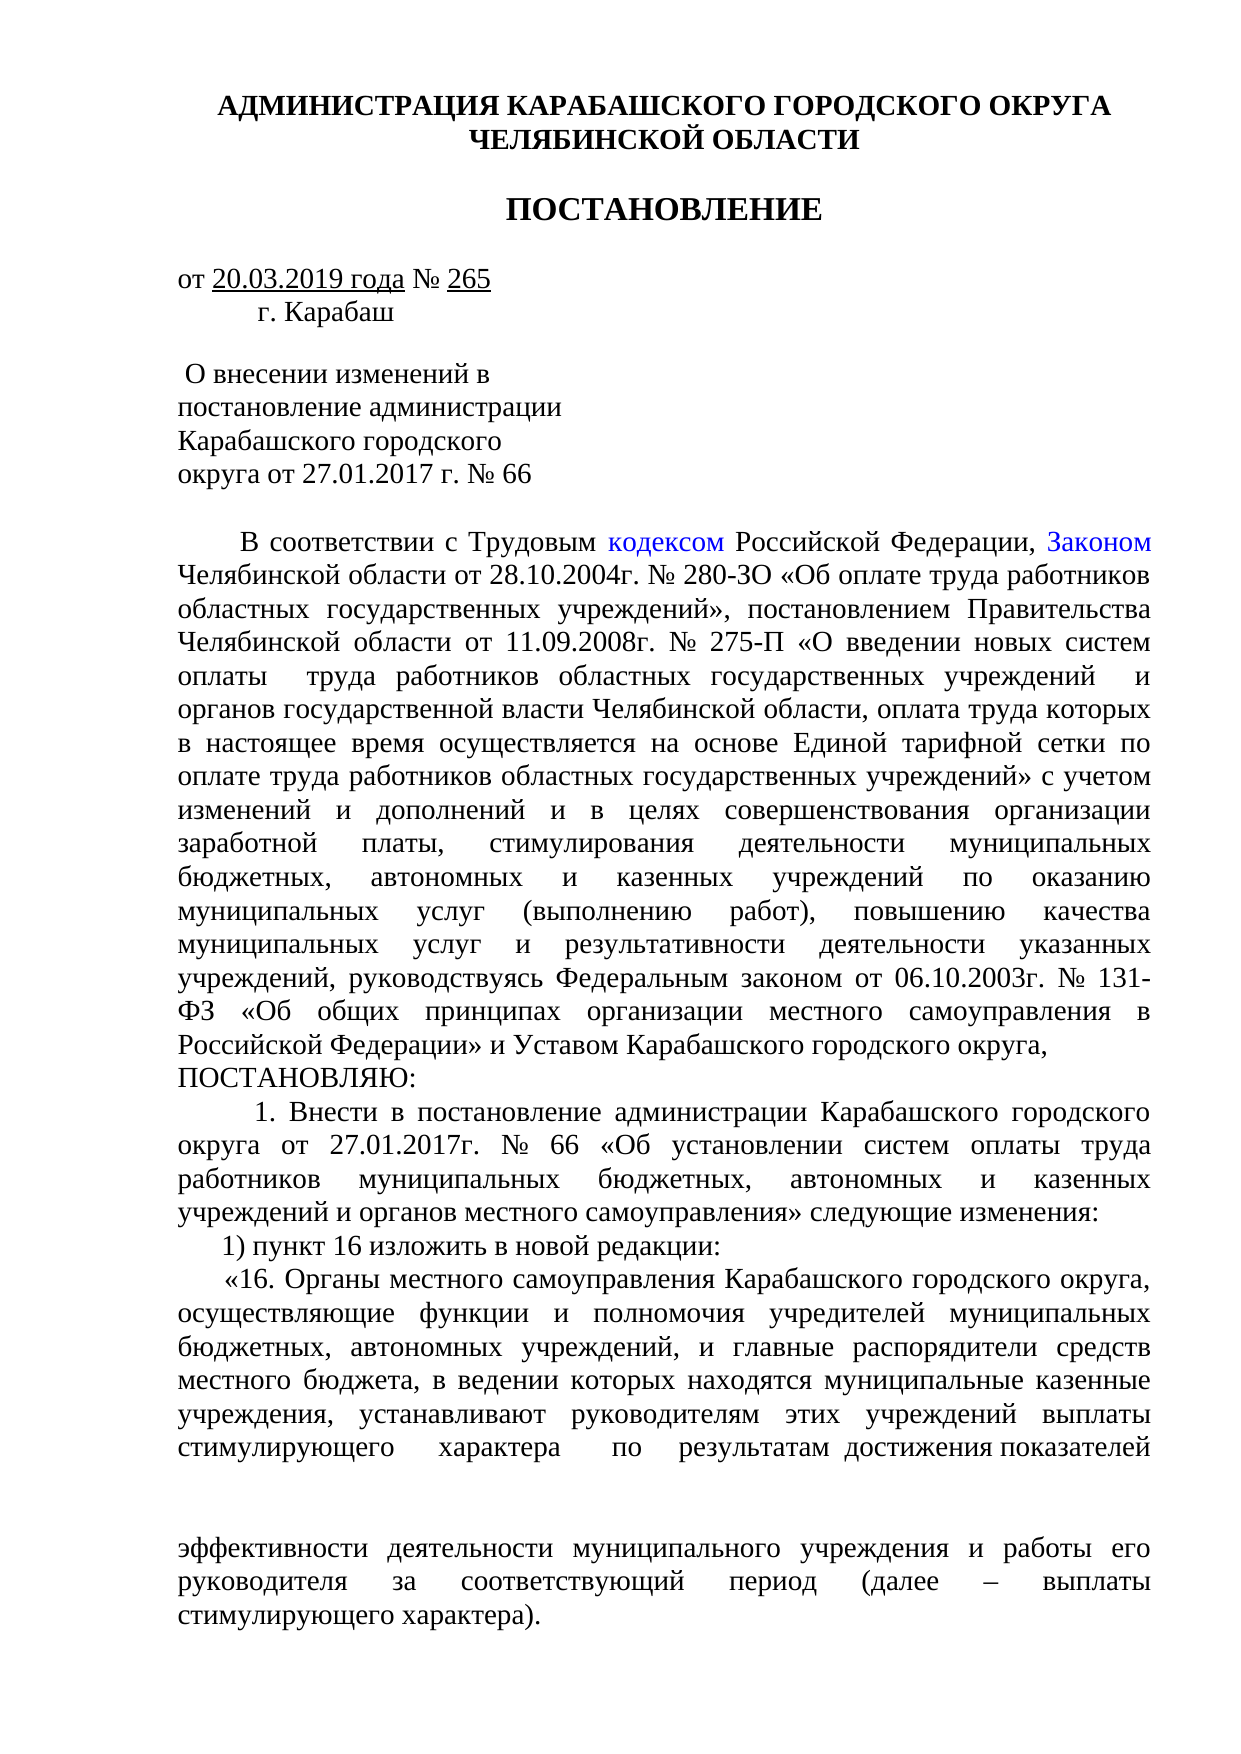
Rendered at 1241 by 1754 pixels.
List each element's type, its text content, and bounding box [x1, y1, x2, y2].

text Карабашского городского [177, 423, 1152, 457]
text В соответствии с Трудовым кодексом Российской Федерации, Законом Челябинской области от 28.10.2004г. № 280-ЗО «Об оплате труда работников областных государственных учреждений», постановлением Правительства Челябинской области от 11.09.2008г. № 275-П «О введении новых систем оплаты труда работников областных государственных учреждений и органов государственной власти Челябинской области, оплата труда которых в настоящее время осуществляется на основе Единой тарифной сетки по оплате труда работников областных государственных учреждений» с учетом изменений и дополнений и в целях совершенствования организации заработной платы, стимулирования деятельности муниципальных бюджетных, автономных и казенных учреждений по оказанию муниципальных услуг (выполнению работ), повышению качества муниципальных услуг и результативности деятельности указанных учреждений, руководствуясь Федеральным законом от 06.10.2003г. № 131-ФЗ «Об общих принципах организации местного самоуправления в Российской Федерации» и Уставом Карабашского городского округа, [177, 524, 1152, 1060]
text 1) пункт 16 изложить в новой редакции: [177, 1228, 1152, 1262]
text постановление администрации [177, 389, 1152, 423]
text «16. Органы местного самоуправления Карабашского городского округа, осуществляющие функции и полномочия учредителей муниципальных бюджетных, автономных учреждений, и главные распорядители средств местного бюджета, в ведении которых находятся муниципальные казенные учреждения, устанавливают руководителям этих учреждений выплаты стимулирующего характера по результатам достижения показателей [177, 1262, 1152, 1463]
text от 20.03.2019 года № 265 [177, 261, 1152, 294]
text ПОСТАНОВЛЕНИЕ [177, 189, 1152, 227]
text эффективности деятельности муниципального учреждения и работы его руководителя за соответствующий период (далее – выплаты стимулирующего характера). [177, 1530, 1152, 1631]
text О внесении изменений в [177, 356, 1152, 389]
text г. Карабаш [177, 294, 1152, 328]
text АДМИНИСТРАЦИЯ КАРАБАШСКОГО ГОРОДСКОГО ОКРУГА ЧЕЛЯБИНСКОЙ ОБЛАСТИ [177, 88, 1152, 156]
text ПОСТАНОВЛЯЮ: [177, 1060, 1152, 1094]
text 1. Внести в постановление администрации Карабашского городского округа от 27.01.2017г. № 66 «Об установлении систем оплаты труда работников муниципальных бюджетных, автономных и казенных учреждений и органов местного самоуправления» следующие изменения: [177, 1094, 1152, 1228]
text округа от 27.01.2017 г. № 66 [177, 457, 1152, 490]
